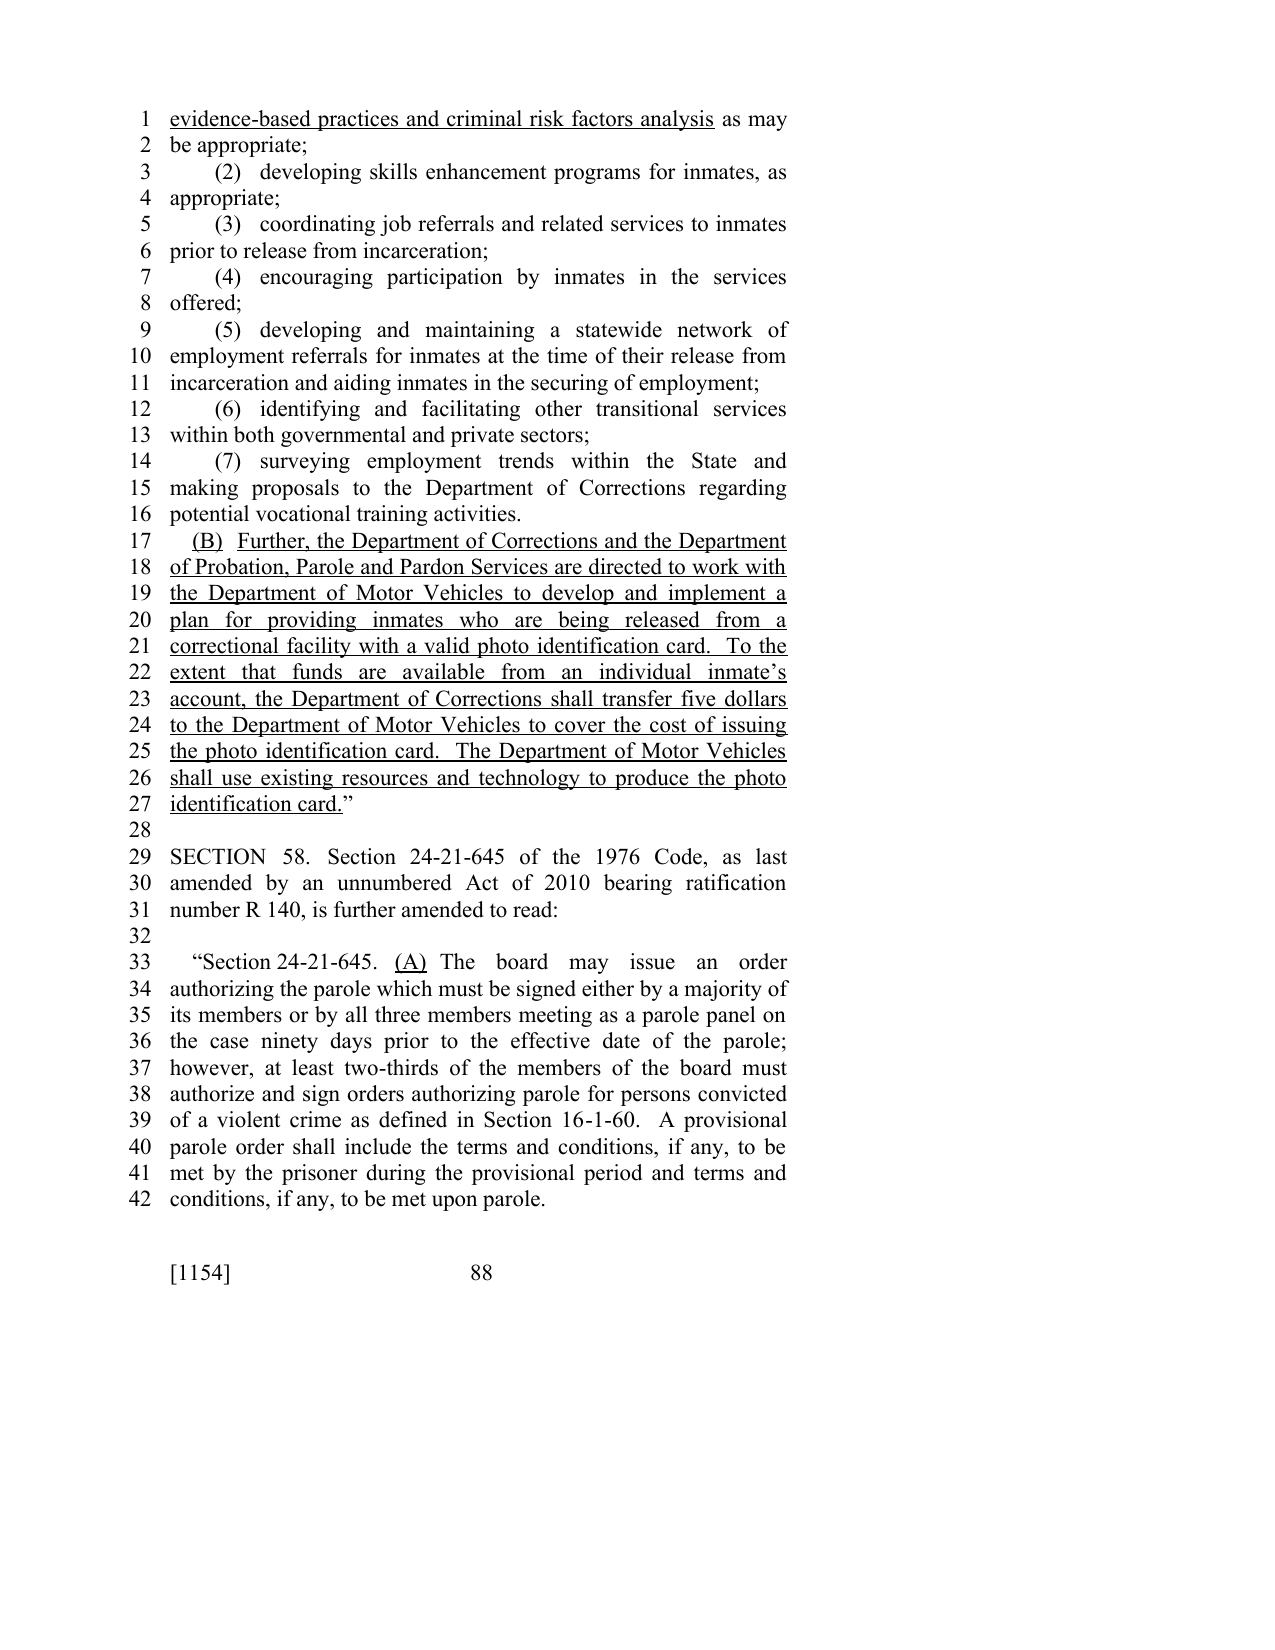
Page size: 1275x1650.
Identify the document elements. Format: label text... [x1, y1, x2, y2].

text (5) developing and maintaining a statewide network of employment referrals for inmates at the time of their release from incarceration and aiding inmates in the securing of employment; [169, 316, 787, 395]
text (4) encouraging participation by inmates in the services offered; [169, 263, 787, 316]
text (3) coordinating job referrals and related services to inmates prior to release from incarceration; [169, 210, 787, 263]
text (7) surveying employment trends within the State and making proposals to the Department of Corrections regarding potential vocational training activities. [169, 448, 787, 527]
text SECTION 58. Section 24-21-645 of the 1976 Code, as last amended by an unnumbered Act of 2010 bearing ratification number R 140, is further amended to read: [169, 843, 787, 922]
text (6) identifying and facilitating other transitional services within both governmental and private sectors; [169, 395, 787, 448]
text (2) developing skills enhancement programs for inmates, as appropriate; [169, 158, 787, 210]
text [169, 105, 787, 158]
text “Section 24-21-645. (A) The board may issue an order authorizing the parole which must be signed either by a majority of its members or by all three members meeting as a parole panel on the case ninety days prior to the effective date of the parole; however, at least two-thirds of the members of the board must authorize and sign orders authorizing parole for persons convicted of a violent crime as defined in Section 16-1-60. A provisional parole order shall include the terms and conditions, if any, to be met by the prisoner during the provisional period and terms and conditions, if any, to be met upon parole. [169, 948, 787, 1212]
